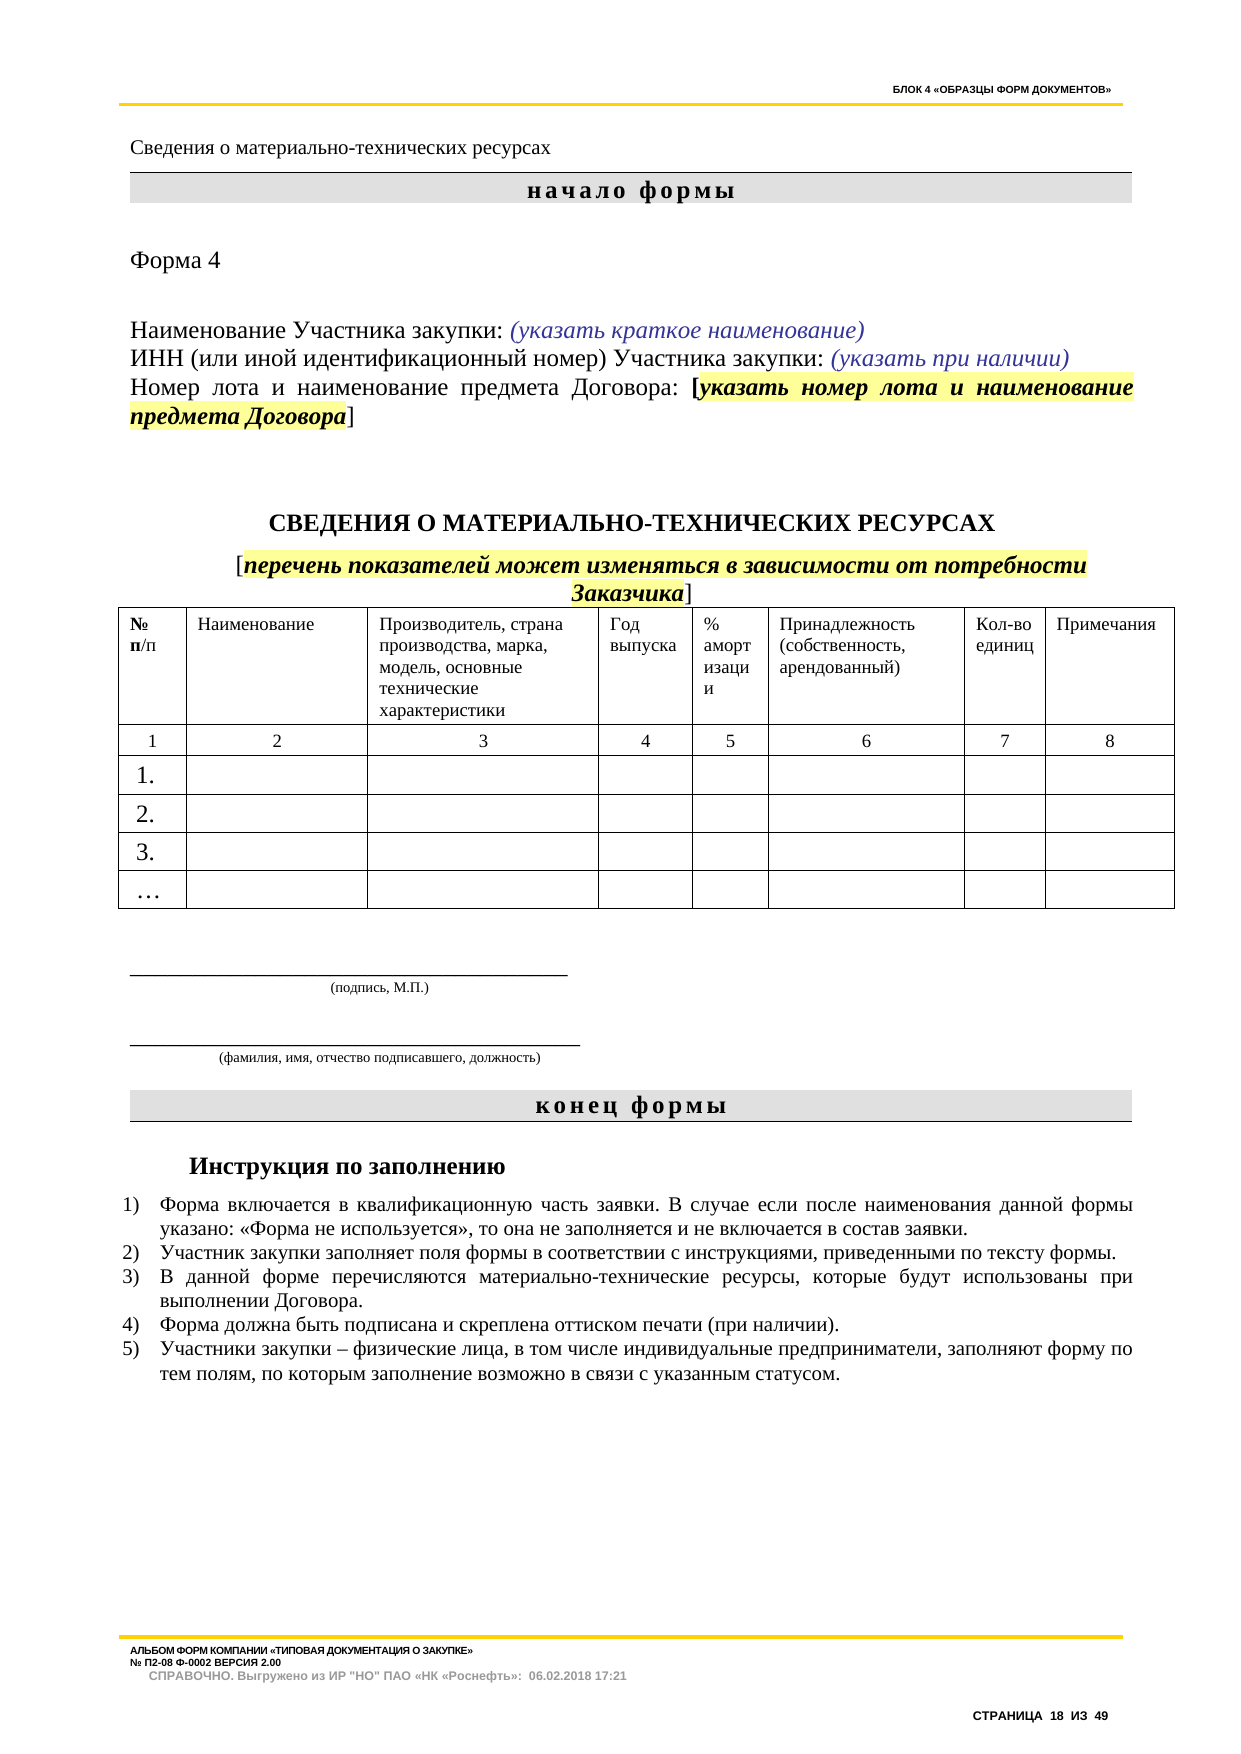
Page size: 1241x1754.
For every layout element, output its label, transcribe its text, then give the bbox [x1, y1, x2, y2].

table_cell 2. [119, 795, 186, 832]
table_cell [187, 795, 367, 832]
table_cell [599, 871, 692, 908]
table_cell 3 [368, 725, 598, 755]
table_cell [769, 756, 964, 793]
table_header Производитель, страна производства, марка, модель, основные технические характеристики [368, 608, 598, 724]
table_cell [769, 795, 964, 832]
text Форма 4 [130, 245, 1134, 273]
table_cell … [119, 871, 186, 908]
table_header Кол-во единиц [965, 608, 1045, 724]
table_cell [599, 795, 692, 832]
list Форма должна быть подписана и скреплена оттиском печати (при наличии). [122, 1312, 1134, 1336]
table_cell 3. [119, 833, 186, 870]
table_cell [1046, 833, 1174, 870]
table_cell 8 [1046, 725, 1174, 755]
text начало формы [130, 173, 1132, 203]
text Сведения о материально-технических ресурсах [130, 508, 1134, 537]
table_cell 5 [693, 725, 768, 755]
list Форма включается в квалификационную часть заявки. В случае если после наименования данной формы указано: «Форма не используется», то она не заполняется и не включается в состав заявки. [122, 1192, 1134, 1240]
table_cell [1046, 871, 1174, 908]
text (подпись, М.П.) [130, 979, 629, 1008]
table_cell [368, 795, 598, 832]
text Номер лота и наименование предмета Договора: [указать номер лота и наименование предмета Договора] [130, 372, 1134, 430]
list В данной форме перечисляются материально-технические ресурсы, которые будут использованы при выполнении Договора. [122, 1264, 1134, 1312]
table_cell 1. [119, 756, 186, 793]
table_cell [187, 833, 367, 870]
table_cell [965, 795, 1045, 832]
table_cell 7 [965, 725, 1045, 755]
table_cell 4 [599, 725, 692, 755]
text Сведения о материально-технических ресурсах [130, 135, 1134, 159]
table_cell [693, 795, 768, 832]
table_cell [693, 871, 768, 908]
table_cell 6 [769, 725, 964, 755]
table_header Принадлежность (собственность, арендованный) [769, 608, 964, 724]
table_cell [368, 833, 598, 870]
table_cell [599, 756, 692, 793]
text ИНН (или иной идентификационный номер) Участника закупки: (указать при наличии) [130, 343, 1134, 372]
text ____________________________________ [130, 1020, 629, 1049]
table_cell 1 [119, 725, 186, 755]
table_cell [965, 871, 1045, 908]
table_cell [965, 756, 1045, 793]
table_cell [965, 833, 1045, 870]
table_header Год выпуска [599, 608, 692, 724]
table_cell [1046, 795, 1174, 832]
table_cell [368, 871, 598, 908]
table_cell [769, 871, 964, 908]
table_header % амортизации [693, 608, 768, 724]
table_cell [1046, 756, 1174, 793]
table_header № п/п [119, 608, 186, 724]
table_cell [368, 756, 598, 793]
text Инструкция по заполнению [130, 1151, 1134, 1179]
table_cell [769, 833, 964, 870]
table_cell [693, 756, 768, 793]
list Участник закупки заполняет поля формы в соответствии с инструкциями, приведенными по тексту формы. [122, 1240, 1134, 1264]
table_cell [693, 833, 768, 870]
table_cell [599, 833, 692, 870]
text Наименование Участника закупки: (указать краткое наименование) [130, 315, 1134, 343]
text конец формы [130, 1090, 1132, 1121]
text ___________________________________ [130, 950, 629, 979]
table_header Наименование [187, 608, 367, 724]
table_cell [187, 871, 367, 908]
text [перечень показателей может изменяться в зависимости от потребности Заказчика] [130, 550, 1134, 607]
list Участники закупки – физические лица, в том числе индивидуальные предприниматели, заполняют форму по тем полям, по которым заполнение возможно в связи с указанным статусом. [122, 1336, 1134, 1384]
text (фамилия, имя, отчество подписавшего, должность) [130, 1049, 629, 1078]
table_cell 2 [187, 725, 367, 755]
table_cell [187, 756, 367, 793]
table_header Примечания [1046, 608, 1174, 724]
